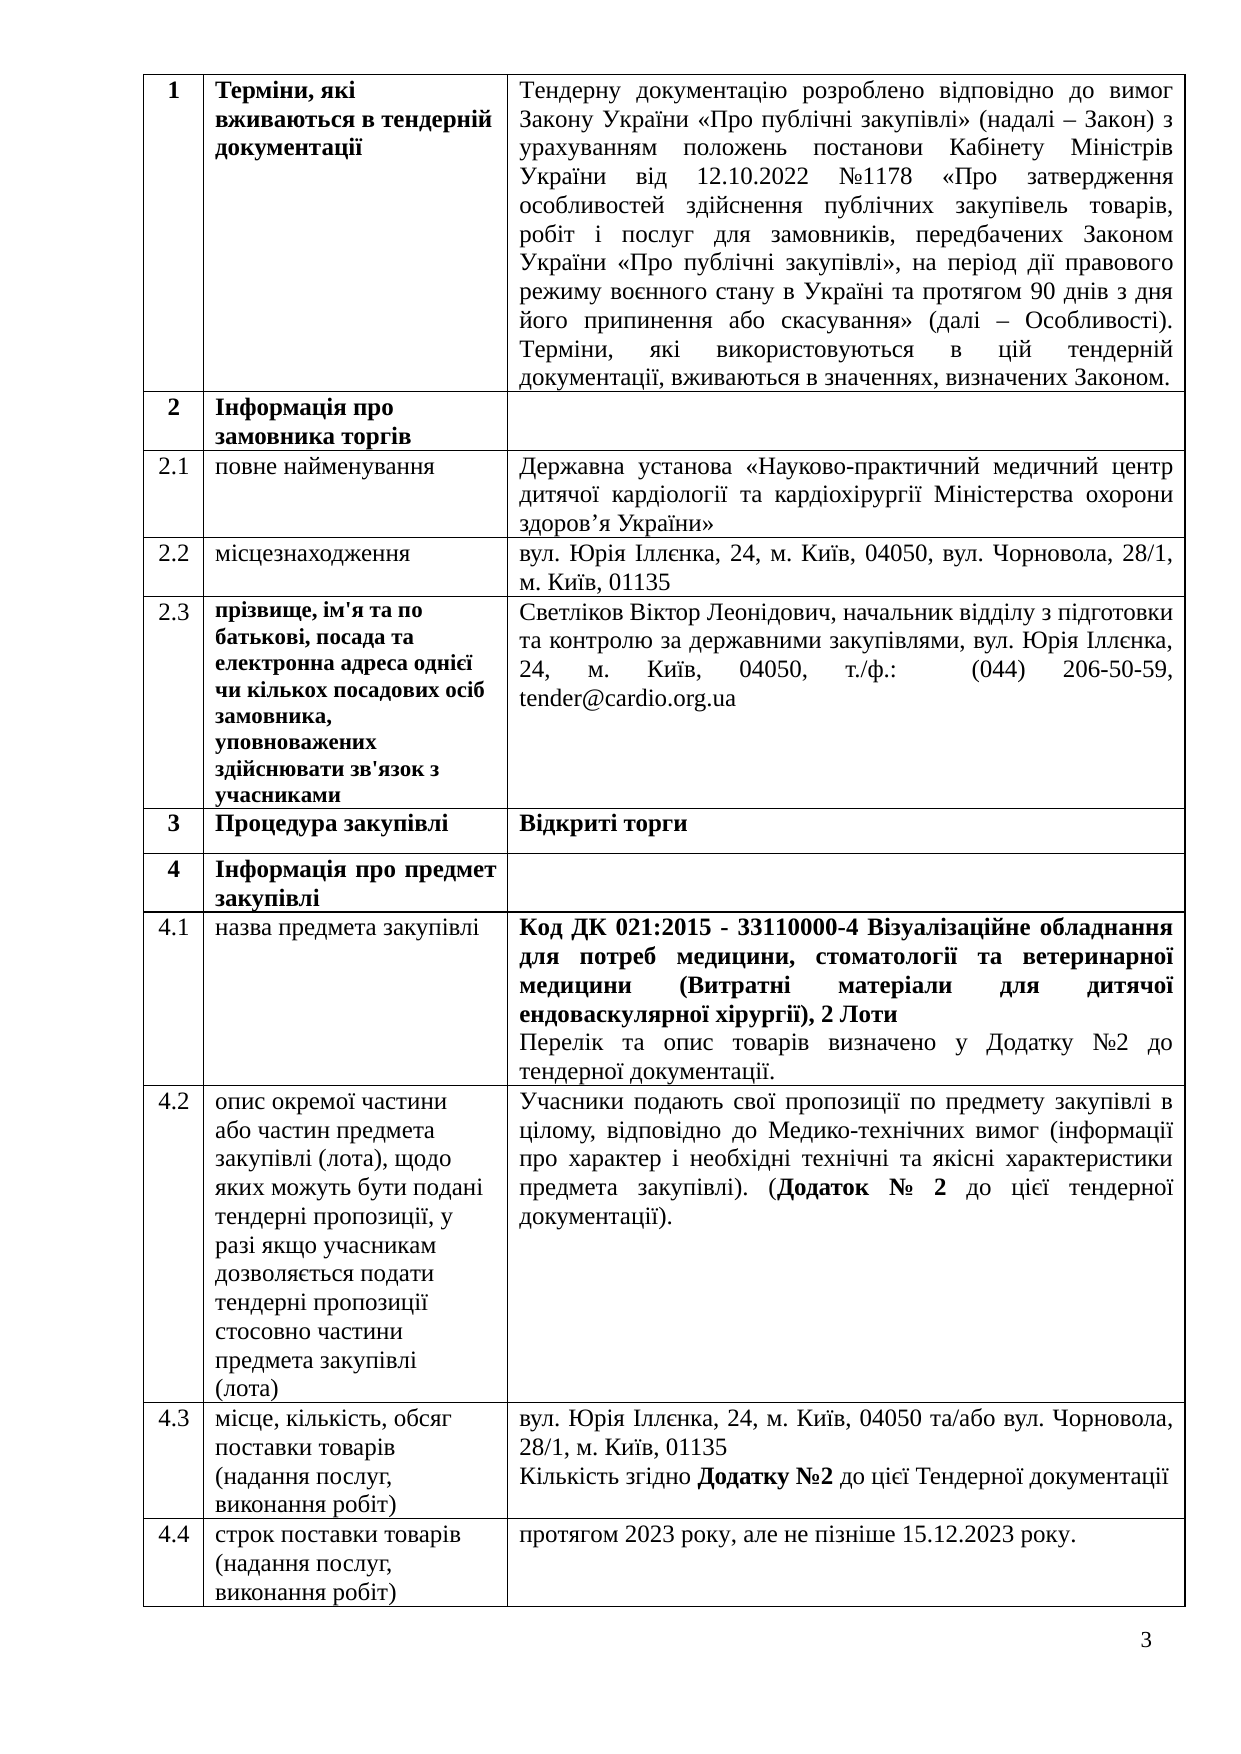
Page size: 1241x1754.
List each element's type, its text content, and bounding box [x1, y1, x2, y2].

table_cell 2.1 [144, 451, 203, 537]
table_cell Учасники подають свої пропозиції по предмету закупівлі в цілому, відповідно до Медико-технічних вимог (інформації про характер і необхідні технічні та якісні характеристики предмета закупівлі). (Додаток № 2 до цієї тендерної документації). [508, 1086, 1184, 1402]
table_cell прізвище, ім'я та по батькові, посада та електронна адреса однієї чи кількох посадових осіб замовника, уповноважених здійснювати зв'язок з учасниками [204, 597, 507, 807]
table_cell 1 [144, 75, 203, 391]
table_cell 2 [144, 392, 203, 450]
table_cell 4 [144, 854, 203, 911]
table_cell [508, 854, 1184, 911]
table_cell опис окремої частини або частин предмета закупівлі (лота), щодо яких можуть бути подані тендерні пропозиції, у разі якщо учасникам дозволяється подати тендерні пропозиції стосовно частини предмета закупівлі (лота) [204, 1086, 507, 1402]
table_cell 4.2 [144, 1086, 203, 1402]
table_cell Державна установа «Науково-практичний медичний центр дитячої кардіології та кардіохірургії Міністерства охорони здоров’я України» [508, 451, 1184, 537]
table_cell місцезнаходження [204, 538, 507, 596]
table_cell повне найменування [204, 451, 507, 537]
table_cell Тендерну документацію розроблено відповідно до вимог Закону України «Про публічні закупівлі» (надалі – Закон) з урахуванням положень постанови Кабінету Міністрів України від 12.10.2022 №1178 «Про затвердження особливостей здійснення публічних закупівель товарів, робіт і послуг для замовників, передбачених Законом України «Про публічні закупівлі», на період дії правового режиму воєнного стану в Україні та протягом 90 днів з дня його припинення або скасування» (далі – Особливості). Терміни, які використовуються в цій тендерній документації, вживаються в значеннях, визначених Законом. [508, 75, 1184, 391]
table_cell місце, кількість, обсяг поставки товарів (надання послуг, виконання робіт) [204, 1403, 507, 1518]
table_cell Інформація про замовника торгів [204, 392, 507, 450]
table_cell 3 [144, 809, 203, 853]
table_cell 4.1 [144, 913, 203, 1085]
table_cell Светліков Віктор Леонідович, начальник відділу з підготовки та контролю за державними закупівлями, вул. Юрія Іллєнка, 24, м. Київ, 04050, т./ф.: (044) 206-50-59, tender@cardio.org.ua [508, 597, 1184, 807]
table_cell Процедура закупівлі [204, 809, 507, 853]
table_cell вул. Юрія Іллєнка, 24, м. Київ, 04050 та/або вул. Чорновола, 28/1, м. Київ, 01135 Кількість згідно Додатку №2 до цієї Тендерної документації [508, 1403, 1184, 1518]
table_cell Код ДК 021:2015 - 33110000-4 Візуалізаційне обладнання для потреб медицини, стоматології та ветеринарної медицини (Витратні матеріали для дитячої ендоваскулярної хірургії), 2 Лоти Перелік та опис товарів визначено у Додатку №2 до тендерної документації. [508, 913, 1184, 1085]
table_cell 2.3 [144, 597, 203, 807]
table_cell назва предмета закупівлі [204, 913, 507, 1085]
table_cell 4.3 [144, 1403, 203, 1518]
table_cell протягом 2023 року, але не пізніше 15.12.2023 року. [508, 1519, 1184, 1606]
table_cell вул. Юрія Іллєнка, 24, м. Київ, 04050, вул. Чорновола, 28/1, м. Київ, 01135 [508, 538, 1184, 596]
table_cell Відкриті торги [508, 809, 1184, 853]
table_cell [508, 392, 1184, 450]
table_cell 4.4 [144, 1519, 203, 1606]
table_cell Інформація про предмет закупівлі [204, 854, 507, 911]
table_cell 2.2 [144, 538, 203, 596]
table_cell Терміни, які вживаються в тендерній документації [204, 75, 507, 391]
table_cell строк поставки товарів (надання послуг, виконання робіт) [204, 1519, 507, 1606]
